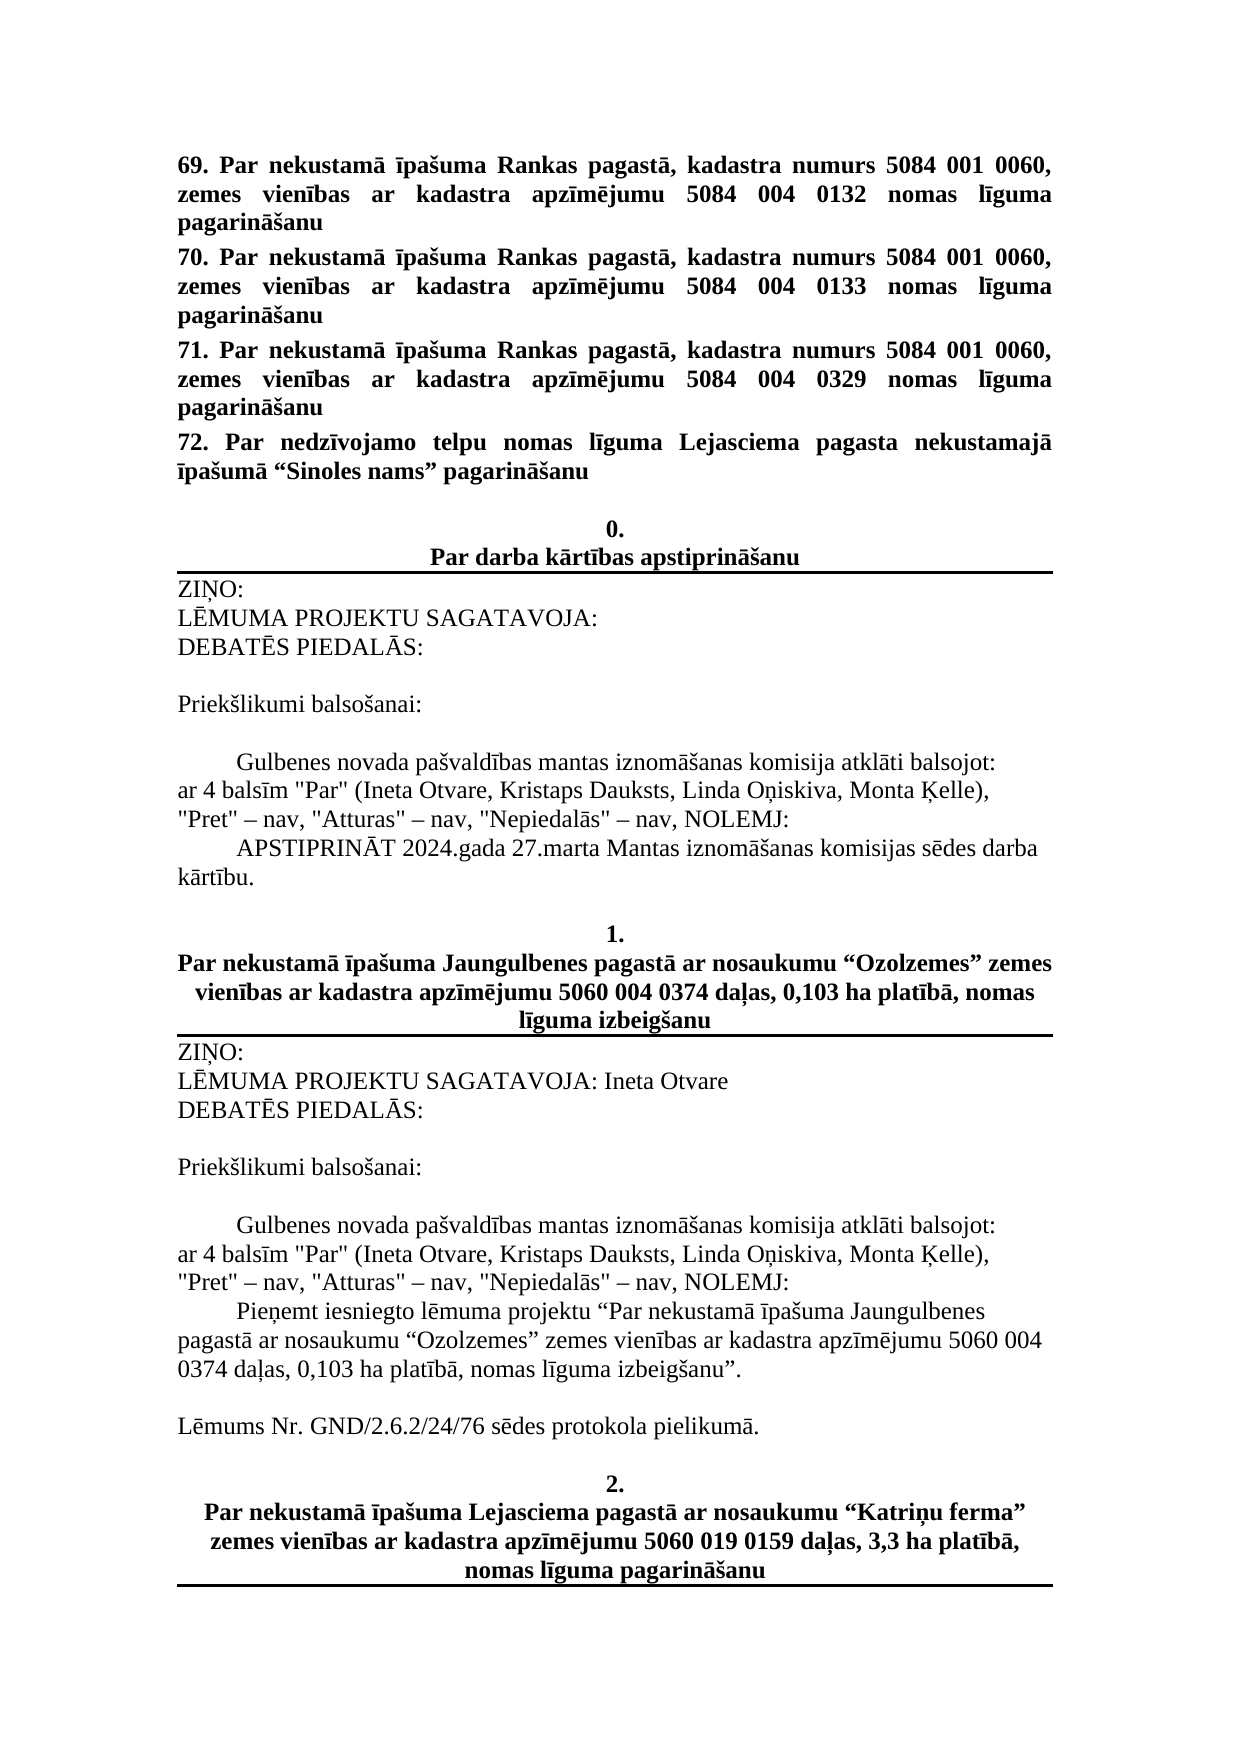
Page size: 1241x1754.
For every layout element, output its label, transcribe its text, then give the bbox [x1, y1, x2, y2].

text 72. Par nedzīvojamo telpu nomas līguma Lejasciema pagasta nekustamajā īpašumā “Sinoles nams” pagarināšanu [177, 427, 1053, 485]
text Gulbenes novada pašvaldības mantas iznomāšanas komisija atklāti balsojot: [177, 1210, 1053, 1239]
text LĒMUMA PROJEKTU SAGATAVOJA: Ineta Otvare [177, 1066, 1053, 1095]
text 70. Par nekustamā īpašuma Rankas pagastā, kadastra numurs 5084 001 0060, zemes vienības ar kadastra apzīmējumu 5084 004 0133 nomas līguma pagarināšanu [177, 242, 1053, 329]
text Priekšlikumi balsošanai: [177, 689, 1053, 718]
text Lēmums Nr. GND/2.6.2/24/76 sēdes protokola pielikumā. [177, 1411, 1053, 1440]
text 1. [177, 919, 1053, 948]
text DEBATĒS PIEDALĀS: [177, 632, 1053, 661]
text Par darba kārtības apstiprināšanu [177, 542, 1053, 571]
text 71. Par nekustamā īpašuma Rankas pagastā, kadastra numurs 5084 001 0060, zemes vienības ar kadastra apzīmējumu 5084 004 0329 nomas līguma pagarināšanu [177, 335, 1053, 421]
text ZIŅO: [177, 1037, 1053, 1066]
text ar 4 balsīm "Par" (Ineta Otvare, Kristaps Dauksts, Linda Oņiskiva, Monta Ķelle), "Pret" – nav, "Atturas" – nav, "Nepiedalās" – nav, NOLEMJ: [177, 1239, 1053, 1296]
text ar 4 balsīm "Par" (Ineta Otvare, Kristaps Dauksts, Linda Oņiskiva, Monta Ķelle), "Pret" – nav, "Atturas" – nav, "Nepiedalās" – nav, NOLEMJ: [177, 776, 1053, 833]
text Par nekustamā īpašuma Jaungulbenes pagastā ar nosaukumu “Ozolzemes” zemes vienības ar kadastra apzīmējumu 5060 004 0374 daļas, 0,103 ha platībā, nomas līguma izbeigšanu [177, 948, 1053, 1034]
text LĒMUMA PROJEKTU SAGATAVOJA: [177, 603, 1053, 632]
text ZIŅO: [177, 574, 1053, 603]
text Par nekustamā īpašuma Lejasciema pagastā ar nosaukumu “Katriņu ferma” zemes vienības ar kadastra apzīmējumu 5060 019 0159 daļas, 3,3 ha platībā, nomas līguma pagarināšanu [177, 1497, 1053, 1584]
text APSTIPRINĀT 2024.gada 27.marta Mantas iznomāšanas komisijas sēdes darba kārtību. [177, 833, 1053, 891]
text Gulbenes novada pašvaldības mantas iznomāšanas komisija atklāti balsojot: [177, 747, 1053, 776]
text 0. [177, 514, 1053, 542]
text Priekšlikumi balsošanai: [177, 1152, 1053, 1181]
text DEBATĒS PIEDALĀS: [177, 1095, 1053, 1124]
text 69. Par nekustamā īpašuma Rankas pagastā, kadastra numurs 5084 001 0060, zemes vienības ar kadastra apzīmējumu 5084 004 0132 nomas līguma pagarināšanu [177, 150, 1053, 236]
text Pieņemt iesniegto lēmuma projektu “Par nekustamā īpašuma Jaungulbenes pagastā ar nosaukumu “Ozolzemes” zemes vienības ar kadastra apzīmējumu 5060 004 0374 daļas, 0,103 ha platībā, nomas līguma izbeigšanu”. [177, 1296, 1053, 1382]
text 2. [177, 1469, 1053, 1497]
